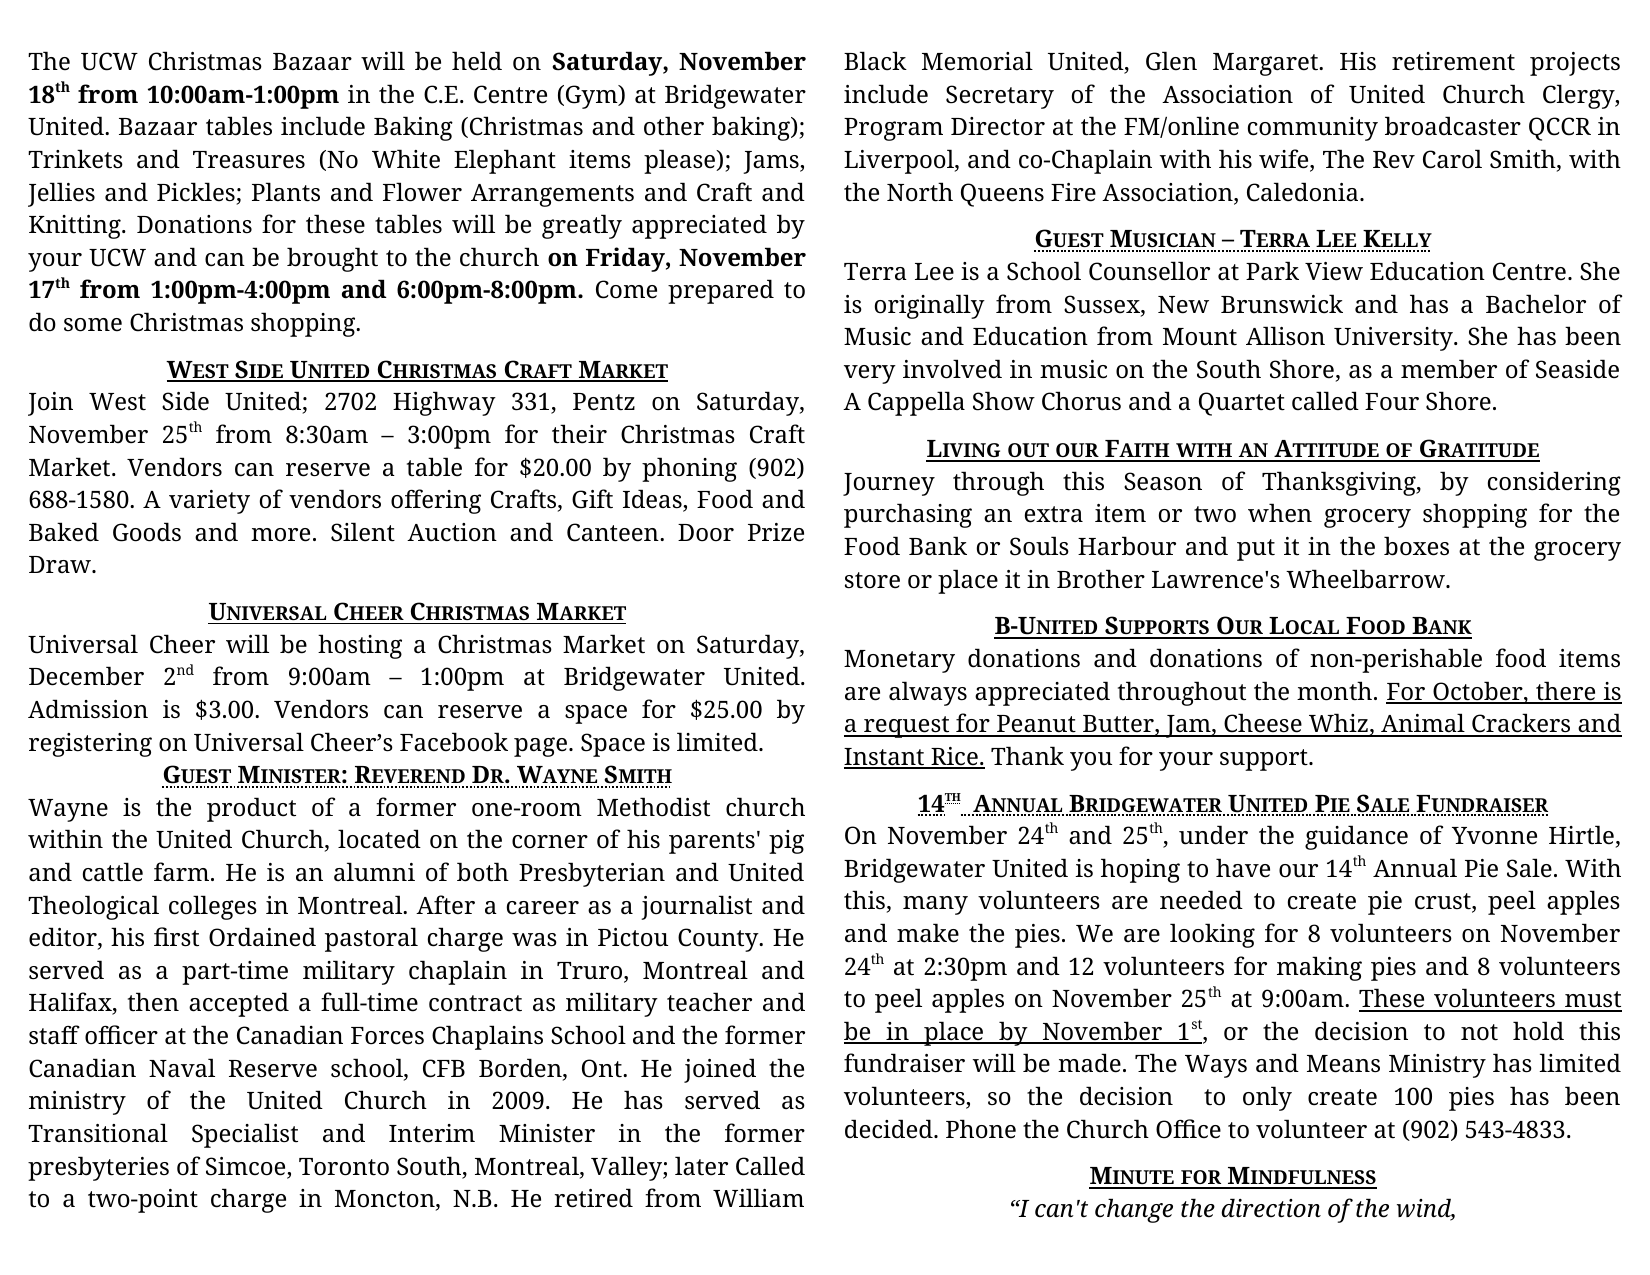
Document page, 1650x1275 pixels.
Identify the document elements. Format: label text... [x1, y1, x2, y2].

text West Side United Christmas Craft Market [28, 353, 806, 385]
text Living out our Faith with an Attitude of Gratitude [844, 432, 1622, 464]
text On November 24th and 25th, under the guidance of Yvonne Hirtle, Bridgewater United is hoping to have our 14th Annual Pie Sale. With this, many volunteers are needed to create pie crust, peel apples and make the pies. We are looking for 8 volunteers on November 24th at 2:30pm and 12 volunteers for making pies and 8 volunteers to peel apples on November 25th at 9:00am. These volunteers must be in place by November 1st, or the decision to not hold this fundraiser will be made. The Ways and Means Ministry has limited volunteers, so the decision to only create 100 pies has been decided. Phone the Church Office to volunteer at (902) 543-4833. [844, 819, 1622, 1145]
text Guest Musician – Terra Lee Kelly [844, 222, 1622, 255]
text “I can't change the direction of the wind, [844, 1192, 1622, 1224]
text Wayne is the product of a former one-room Methodist church within the United Church, located on the corner of his parents' pig and cattle farm. He is an alumni of both Presbyterian and United Theological colleges in Montreal. After a career as a journalist and editor, his first Ordained pastoral charge was in Pictou County. He served as a part-time military chaplain in Truro, Montreal and Halifax, then accepted a full-time contract as military teacher and staff officer at the Canadian Forces Chaplains School and the former Canadian Naval Reserve school, CFB Borden, Ont. He joined the ministry of the United Church in 2009. He has served as Transitional Specialist and Interim Minister in the former presbyteries of Simcoe, Toronto South, Montreal, Valley; later Called to a two-point charge in Moncton, N.B. He retired from William Black Memorial United, Glen Margaret. His retirement projects include Secretary of the Association of United Church Clergy, Program Director at the FM/online community broadcaster QCCR in Liverpool, and co-Chaplain with his wife, The Rev Carol Smith, with the North Queens Fire Association, Caledonia. [844, 45, 1622, 208]
text Universal Cheer will be hosting a Christmas Market on Saturday, December 2nd from 9:00am – 1:00pm at Bridgewater United. Admission is $3.00. Vendors can reserve a space for $25.00 by registering on Universal Cheer’s Facebook page. Space is limited. [28, 628, 806, 758]
text The UCW Christmas Bazaar will be held on Saturday, November 18th from 10:00am-1:00pm in the C.E. Centre (Gym) at Bridgewater United. Bazaar tables include Baking (Christmas and other baking); Trinkets and Treasures (No White Elephant items please); Jams, Jellies and Pickles; Plants and Flower Arrangements and Craft and Knitting. Donations for these tables will be greatly appreciated by your UCW and can be brought to the church on Friday, November 17th from 1:00pm-4:00pm and 6:00pm-8:00pm. Come prepared to do some Christmas shopping. [28, 45, 806, 338]
text 14th Annual Bridgewater United Pie Sale Fundraiser [844, 786, 1622, 819]
text Wayne is the product of a former one-room Methodist church within the United Church, located on the corner of his parents' pig and cattle farm. He is an alumni of both Presbyterian and United Theological colleges in Montreal. After a career as a journalist and editor, his first Ordained pastoral charge was in Pictou County. He served as a part-time military chaplain in Truro, Montreal and Halifax, then accepted a full-time contract as military teacher and staff officer at the Canadian Forces Chaplains School and the former Canadian Naval Reserve school, CFB Borden, Ont. He joined the ministry of the United Church in 2009. He has served as Transitional Specialist and Interim Minister in the former presbyteries of Simcoe, Toronto South, Montreal, Valley; later Called to a two-point charge in Moncton, N.B. He retired from William Black Memorial United, Glen Margaret. His retirement projects include Secretary of the Association of United Church Clergy, Program Director at the FM/online community broadcaster QCCR in Liverpool, and co-Chaplain with his wife, The Rev Carol Smith, with the North Queens Fire Association, Caledonia. [28, 791, 806, 1214]
text Monetary donations and donations of non-perishable food items are always appreciated throughout the month. For October, there is a request for Peanut Butter, Jam, Cheese Whiz, Animal Crackers and Instant Rice. Thank you for your support. [844, 737, 1622, 772]
text Join West Side United; 2702 Highway 331, Pentz on Saturday, November 25th from 8:30am – 3:00pm for their Christmas Craft Market. Vendors can reserve a table for $20.00 by phoning (902) 688-1580. A variety of vendors offering Crafts, Gift Ideas, Food and Baked Goods and more. Silent Auction and Canteen. Door Prize Draw. [28, 385, 806, 581]
text Journey through this Season of Thanksgiving, by considering purchasing an extra item or two when grocery shopping for the Food Bank or Souls Harbour and put it in the boxes at the grocery store or place it in Brother Lawrence's Wheelbarrow. [844, 464, 1622, 595]
text Universal Cheer Christmas Market [28, 595, 806, 628]
text B-United Supports Our Local Food Bank [844, 609, 1622, 642]
text Guest Minister: Reverend Dr. Wayne Smith [28, 758, 806, 791]
text Monetary donations and donations of non-perishable food items are always appreciated throughout the month. For October, there is a request for Peanut Butter, Jam, Cheese Whiz, Animal Crackers and Instant Rice. Thank you for your support. [844, 642, 1622, 735]
text Terra Lee is a School Counsellor at Park View Education Centre. She is originally from Sussex, New Brunswick and has a Bachelor of Music and Education from Mount Allison University. She has been very involved in music on the South Shore, as a member of Seaside A Cappella Show Chorus and a Quartet called Four Shore. [844, 255, 1622, 418]
text Minute for Mindfulness [844, 1159, 1622, 1192]
